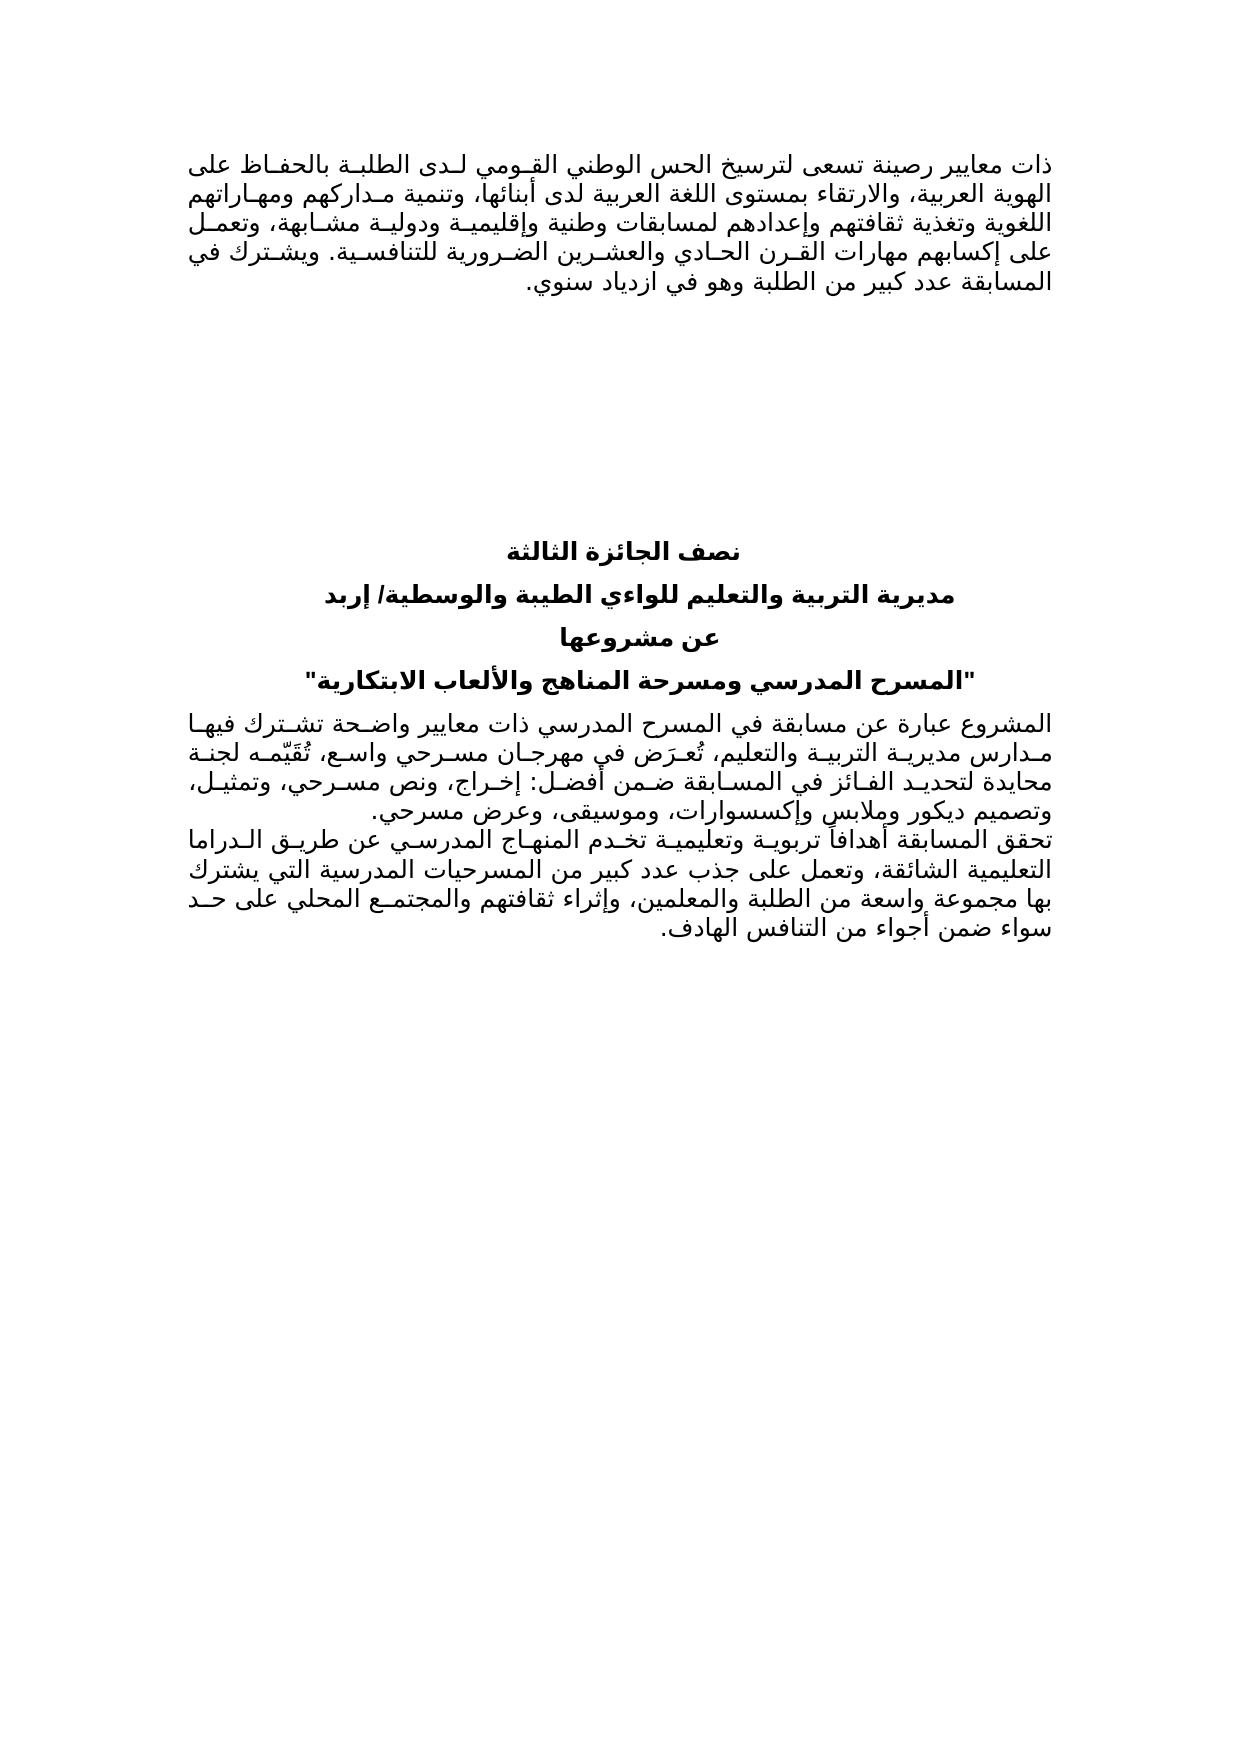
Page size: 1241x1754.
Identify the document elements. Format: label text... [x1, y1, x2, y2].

text "المسرح المدرسي ومسرحة المناهج والألعاب الابتكارية" [232, 666, 1048, 694]
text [187, 150, 1053, 296]
text المشروع عبارة عن مسابقة في المسرح المدرسي ذات معايير واضحة تشترك فيها مدارس مديرية التربية والتعليم، تُعرَض في مهرجان مسرحي واسع، تُقَيّمه لجنة محايدة لتحديد الفائز في المسابقة ضمن أفضل: إخراج، ونص مسرحي، وتمثيل، وتصميم ديكور وملابس وإكسسوارات، وموسيقى، وعرض مسرحي. [187, 709, 1053, 826]
text تحقق المسابقة أهدافاً تربوية وتعليمية تخدم المنهاج المدرسي عن طريق الدراما التعليمية الشائقة، وتعمل على جذب عدد كبير من المسرحيات المدرسية التي يشترك بها مجموعة واسعة من الطلبة والمعلمين، وإثراء ثقافتهم والمجتمع المحلي على حد سواء ضمن أجواء من التنافس الهادف. [187, 826, 1053, 942]
text عن مشروعها [232, 623, 1048, 651]
text مديرية التربية والتعليم للواءي الطيبة والوسطية/ إربد [232, 579, 1048, 608]
text نصف الجائزة الثالثة [187, 536, 1053, 565]
